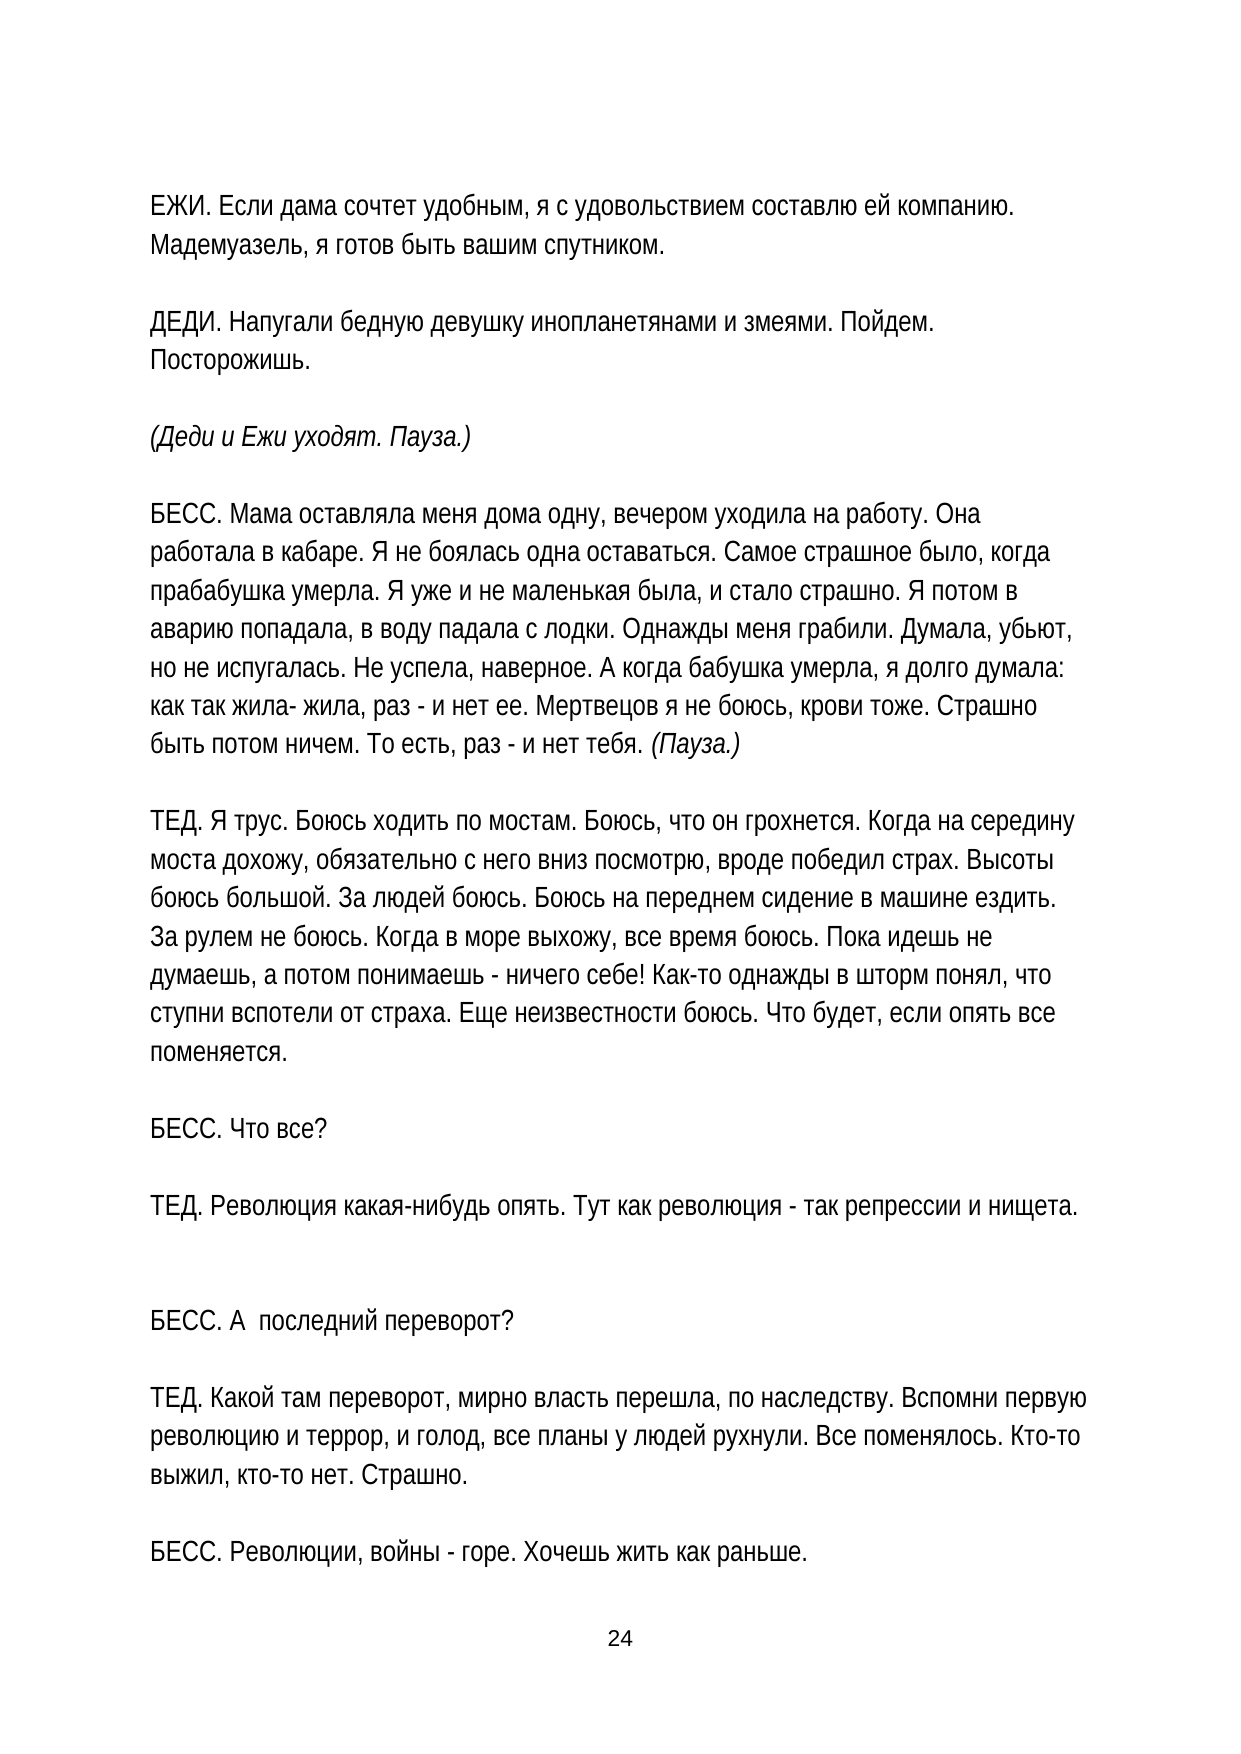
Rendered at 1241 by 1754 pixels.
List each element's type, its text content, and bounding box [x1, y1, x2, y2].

text БЕСС. А последний переворот? [150, 1303, 1090, 1337]
text БЕСС. Что все? [150, 1111, 1090, 1144]
text ДЕДИ. Напугали бедную девушку инопланетянами и змеями. Пойдем. Посторожишь. [150, 304, 1090, 376]
text ТЕД. Какой там переворот, мирно власть перешла, по наследству. Вспомни первую революцию и террор, и голод, все планы у людей рухнули. Все поменялось. Кто-то выжил, кто-то нет. Страшно. [150, 1380, 1090, 1490]
text (Деди и Ежи уходят. Пауза.) [150, 419, 1090, 452]
text ТЕД. Революция какая-нибудь опять. Тут как революция - так репрессии и нищета. [150, 1188, 1090, 1221]
text БЕСС. Мама оставляла меня дома одну, вечером уходила на работу. Она работала в кабаре. Я не боялась одна оставаться. Самое страшное было, когда прабабушка умерла. Я уже и не маленькая была, и стало страшно. Я потом в аварию попадала, в воду падала с лодки. Однажды меня грабили. Думала, убьют, но не испугалась. Не успела, наверное. А когда бабушка умерла, я долго думала: как так жила- жила, раз - и нет ее. Мертвецов я не боюсь, крови тоже. Страшно быть потом ничем. То есть, раз - и нет тебя. (Пауза.) [150, 496, 1090, 760]
text ТЕД. Я трус. Боюсь ходить по мостам. Боюсь, что он грохнется. Когда на середину моста дохожу, обязательно с него вниз посмотрю, вроде победил страх. Высоты боюсь большой. За людей боюсь. Боюсь на переднем сидение в машине ездить. За рулем не боюсь. Когда в море выхожу, все время боюсь. Пока идешь не думаешь, а потом понимаешь - ничего себе! Как-то однажды в шторм понял, что ступни вспотели от страха. Еще неизвестности боюсь. Что будет, если опять все поменяется. [150, 803, 1090, 1067]
text БЕСС. Революции, войны - горе. Хочешь жить как раньше. [150, 1534, 1090, 1567]
text ЕЖИ. Если дама сочтет удобным, я с удовольствием составлю ей компанию. Мадемуазель, я готов быть вашим спутником. [150, 188, 1090, 260]
